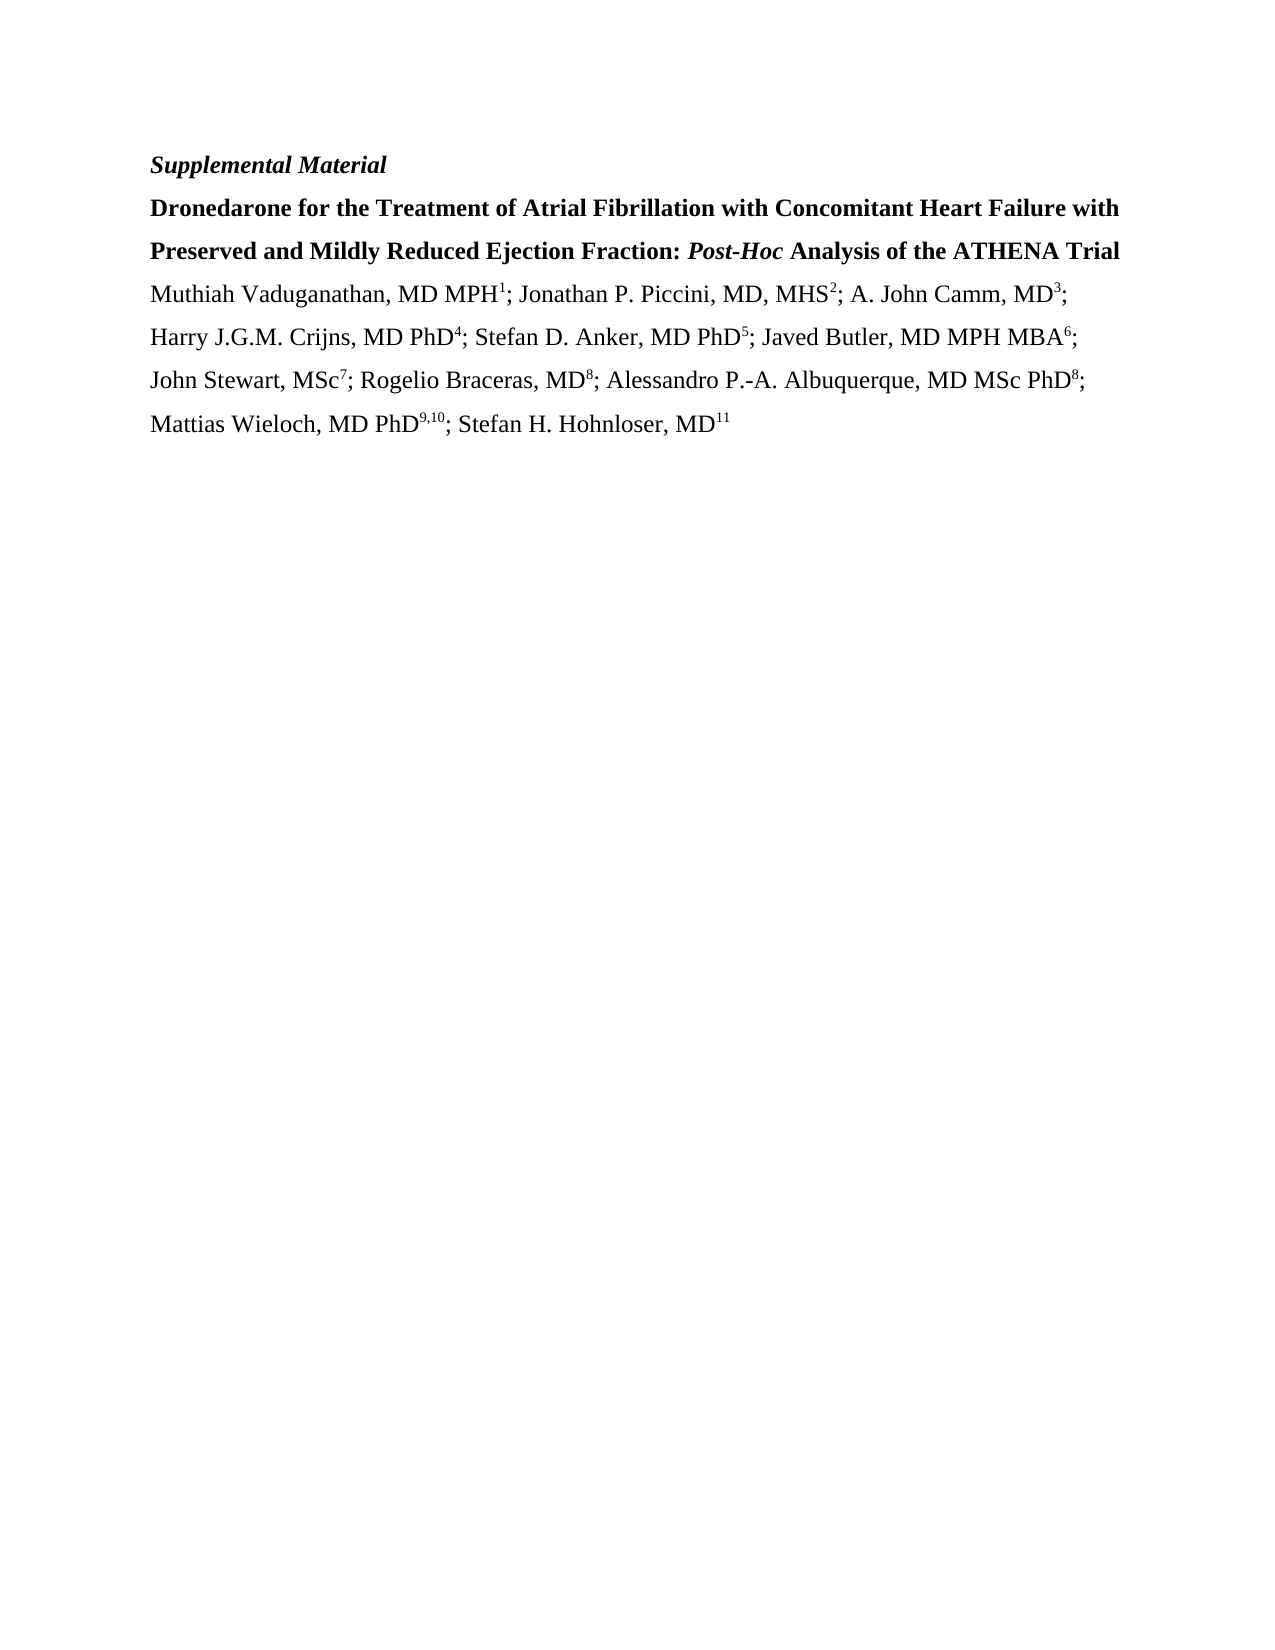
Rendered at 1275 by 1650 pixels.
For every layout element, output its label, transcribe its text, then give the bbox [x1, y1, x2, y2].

text Supplemental Material [150, 150, 1125, 179]
text Mattias Wieloch, MD PhD9,10; Stefan H. Hohnloser, MD11 [150, 409, 1125, 437]
text Dronedarone for the Treatment of Atrial Fibrillation with Concomitant Heart Failure with Preserved and Mildly Reduced Ejection Fraction: Post-Hoc Analysis of the ATHENA Trial [150, 193, 1125, 265]
text Muthiah Vaduganathan, MD MPH1; Jonathan P. Piccini, MD, MHS2; A. John Camm, MD3; Harry J.G.M. Crijns, MD PhD4; Stefan D. Anker, MD PhD5; Javed Butler, MD MPH MBA6; John Stewart, MSc7; Rogelio Braceras, MD8; Alessandro P.-A. Albuquerque, MD MSc PhD8; [150, 279, 1125, 394]
